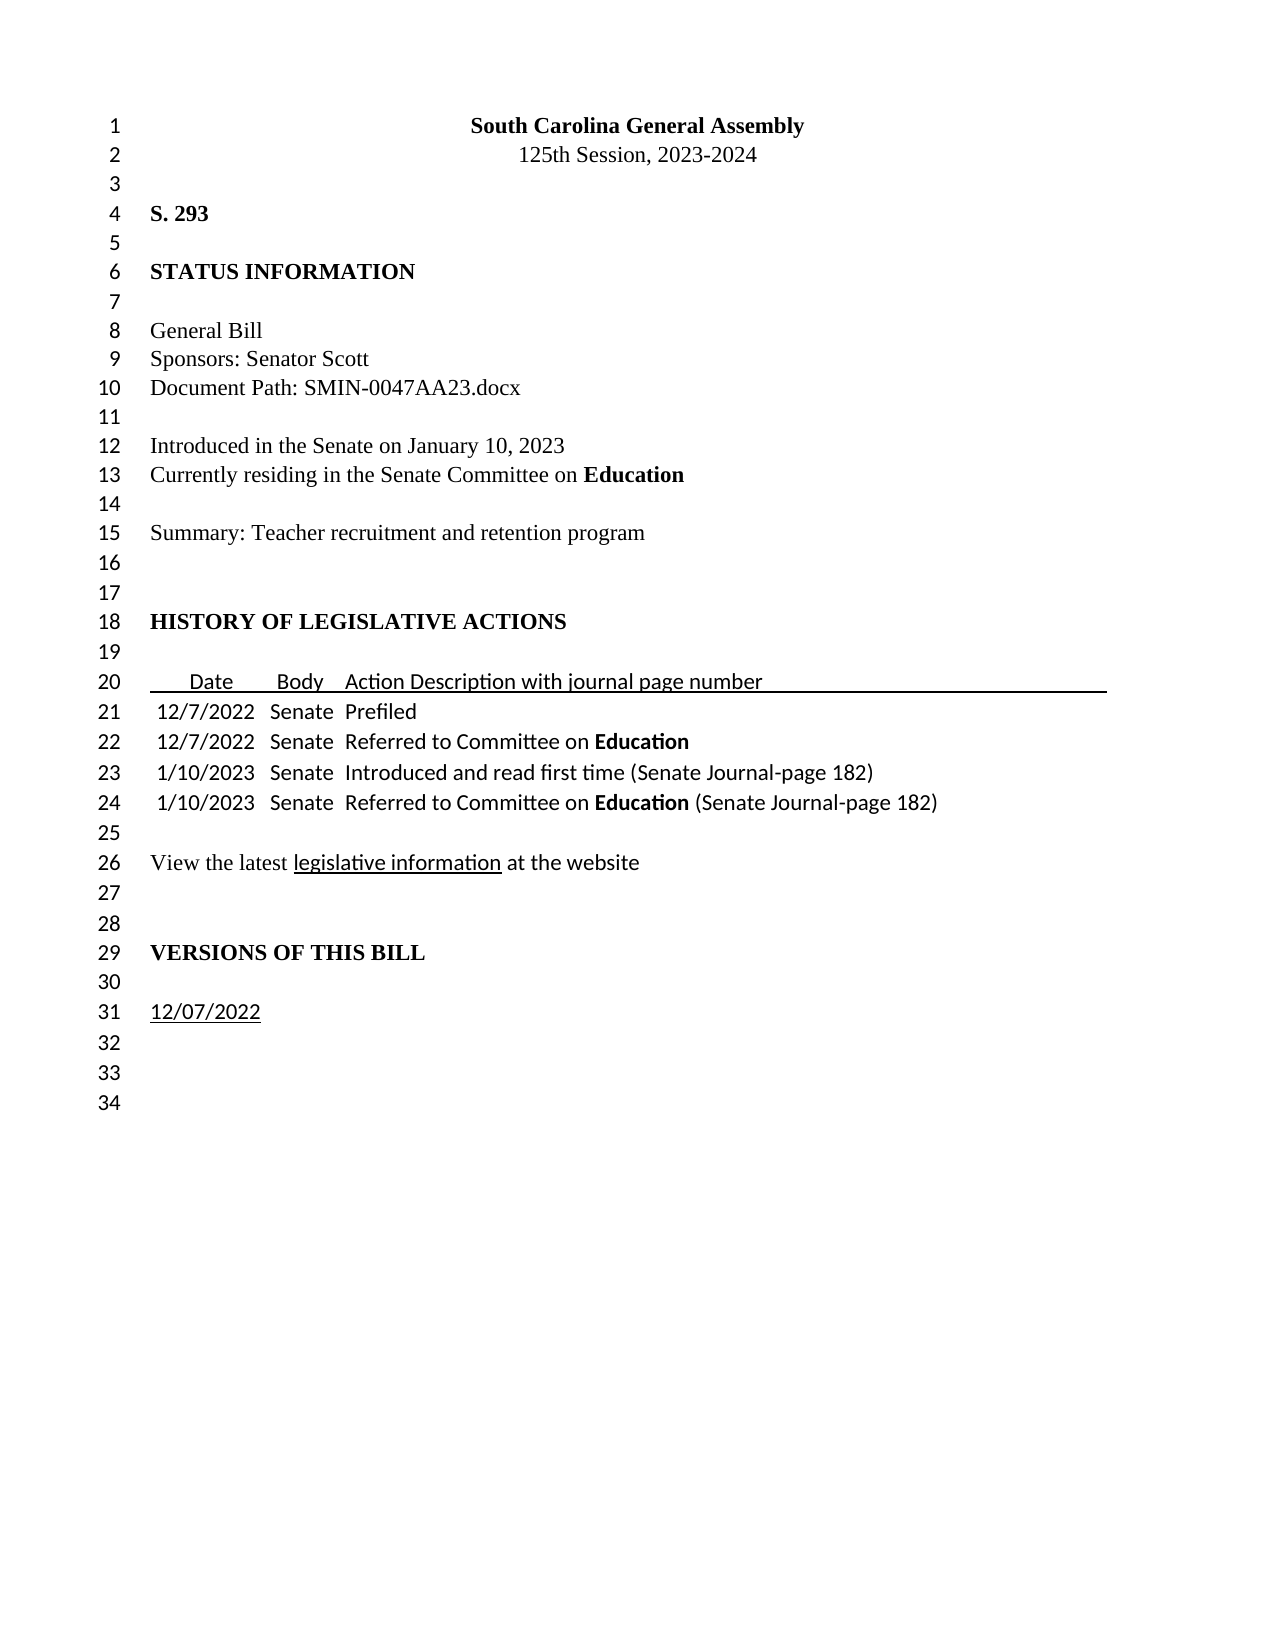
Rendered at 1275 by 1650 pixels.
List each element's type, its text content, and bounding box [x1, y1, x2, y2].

text Document Path: SMIN-0047AA23.docx [150, 374, 1125, 400]
text Currently residing in the Senate Committee on Education [150, 461, 1125, 487]
text Summary: Teacher recruitment and retention program [150, 519, 1125, 546]
text 125th Session, 2023-2024 [150, 141, 1125, 167]
text 1/10/2023 Senate Introduced and read first time (Senate Journal-page 182) [150, 758, 1125, 786]
text S. 293 [150, 199, 1125, 226]
text South Carolina General Assembly [150, 112, 1125, 139]
text Sponsors: Senator Scott [150, 345, 1125, 372]
text 1/10/2023 Senate Referred to Committee on Education (Senate Journal-page 182) [150, 788, 1125, 816]
text STATUS INFORMATION [150, 258, 1125, 284]
text VERSIONS OF THIS BILL [150, 939, 1125, 965]
text General Bill [150, 317, 1125, 343]
text View the latest legislative information at the website [150, 848, 1125, 876]
text HISTORY OF LEGISLATIVE ACTIONS [150, 608, 1125, 635]
text 12/07/2022 [150, 997, 1125, 1026]
text Introduced in the Senate on January 10, 2023 [150, 432, 1125, 459]
text 12/7/2022 Senate Referred to Committee on Education [150, 727, 1125, 755]
text 12/7/2022 Senate Prefiled [150, 697, 1125, 725]
text Date Body Action Description with journal page number [150, 667, 1125, 695]
